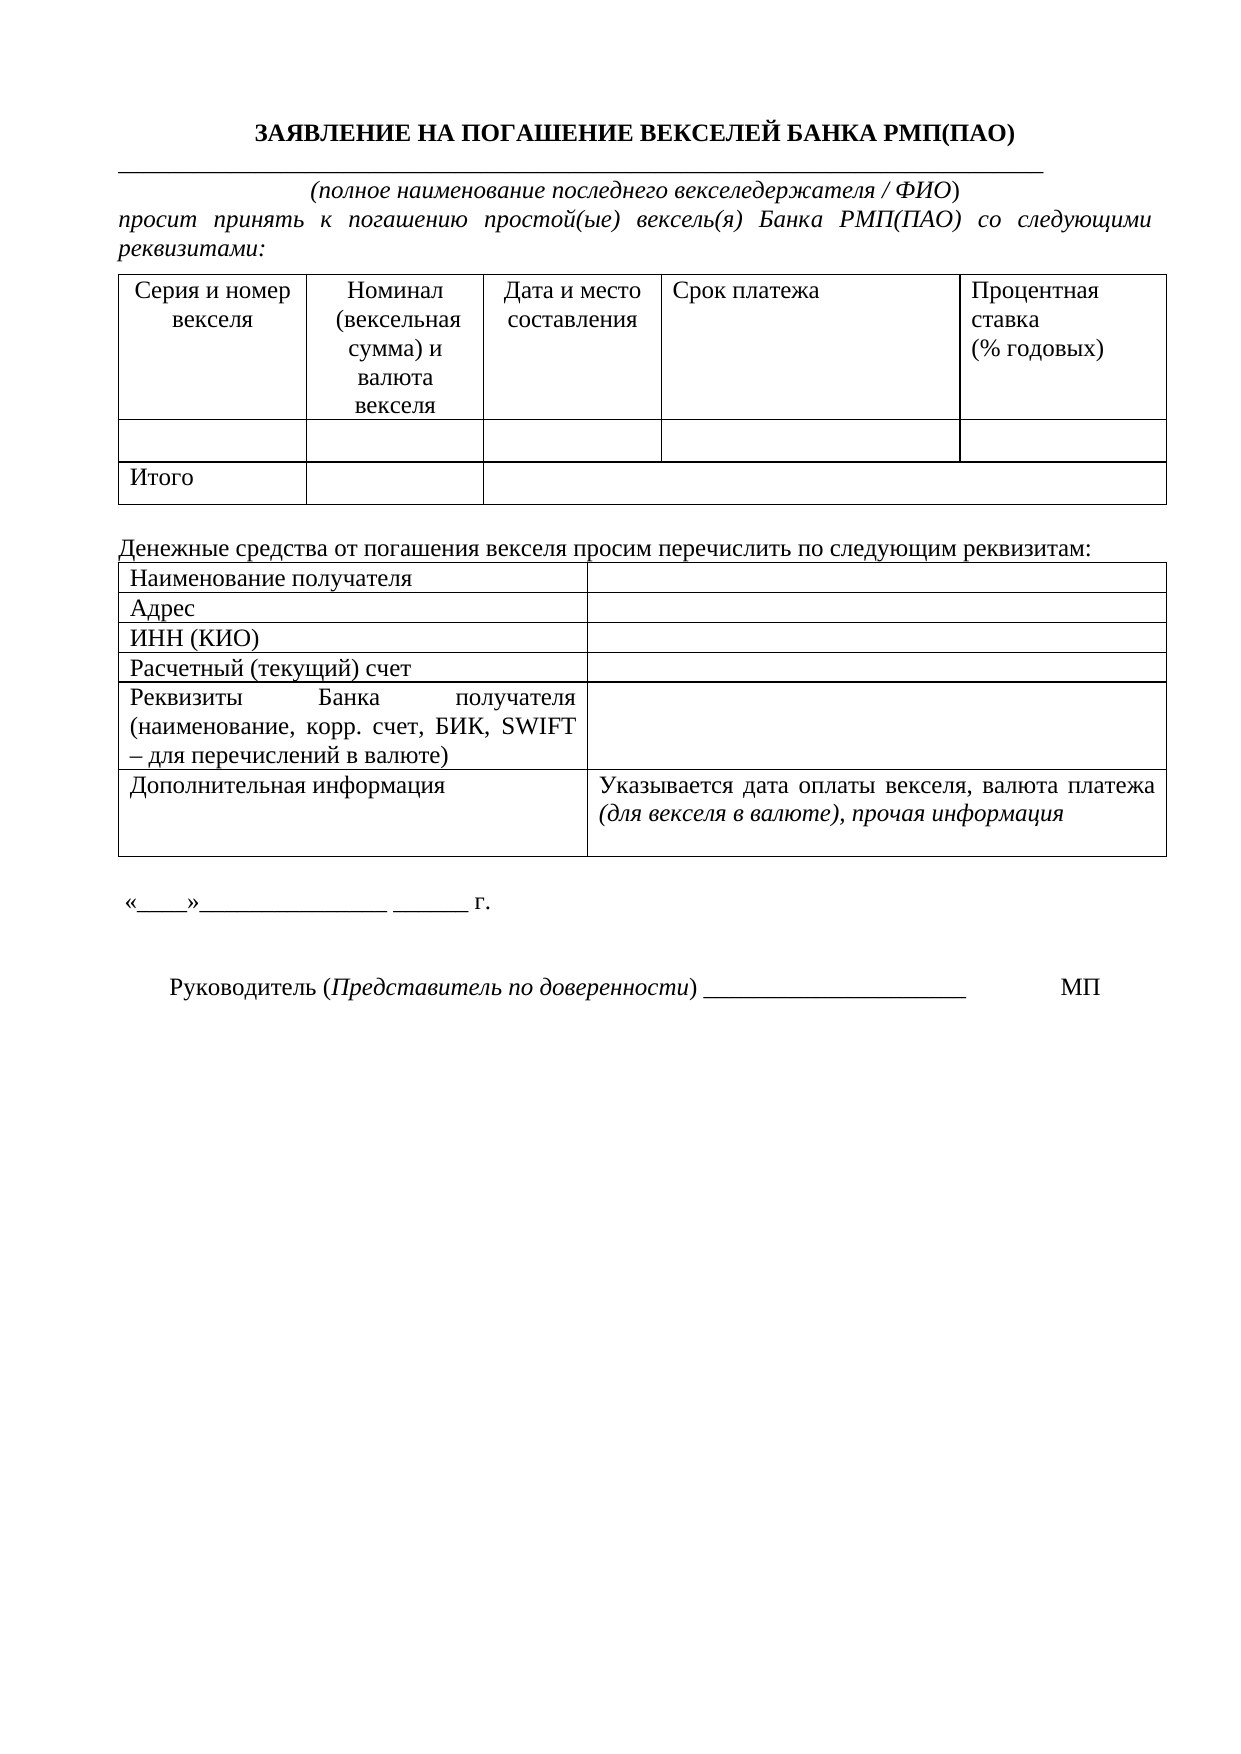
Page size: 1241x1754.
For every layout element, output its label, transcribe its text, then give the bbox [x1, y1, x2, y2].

table_cell [588, 623, 1166, 652]
table_cell Адрес [119, 593, 587, 622]
table_cell [961, 420, 1166, 461]
text просит принять к погашению простой(ые) вексель(я) Банка РМП(ПАО) со следующими реквизитами: [118, 204, 1152, 262]
table_cell Указывается дата оплаты векселя, валюта платежа (для векселя в валюте), прочая информация [588, 770, 1166, 856]
text (полное наименование последнего векселедержателя / ФИО) [118, 176, 1152, 204]
table_header Процентная ставка (% годовых) [961, 275, 1166, 419]
subtitle ЗАЯВЛЕНИЕ на погашение векселей Банка РМП(ПАО) [118, 118, 1152, 147]
table_cell [588, 593, 1166, 622]
table_cell [588, 653, 1166, 681]
table_cell [307, 463, 483, 504]
table_header Дата и место составления [484, 275, 661, 419]
table_header [588, 563, 1166, 592]
text Руководитель (Представитель по доверенности) _____________________ МП [118, 972, 1152, 1001]
table_cell Дополнительная информация [119, 770, 587, 856]
text «____»_______________ ______ г. [118, 886, 1152, 914]
table_cell [307, 420, 483, 461]
table_header Наименование получателя [119, 563, 587, 592]
table_cell ИНН (КИО) [119, 623, 587, 652]
table_cell [588, 683, 1166, 769]
table_cell [484, 420, 661, 461]
table_cell [484, 463, 1166, 504]
table_cell [119, 420, 306, 461]
table_cell [662, 420, 959, 461]
table_cell Расчетный (текущий) счет [119, 653, 587, 681]
table_cell Реквизиты Банка получателя (наименование, корр. счет, БИК, SWIFT – для перечислений в валюте) [119, 683, 587, 769]
table_header Серия и номер векселя [119, 275, 306, 419]
table_header Номинал (вексельная сумма) и валюта векселя [307, 275, 483, 419]
text Денежные средства от погашения векселя просим перечислить по следующим реквизитам: [118, 533, 1152, 562]
table_cell Итого [119, 463, 306, 504]
table_header Срок платежа [662, 275, 959, 419]
text __________________________________________________________________________ [118, 147, 1152, 176]
